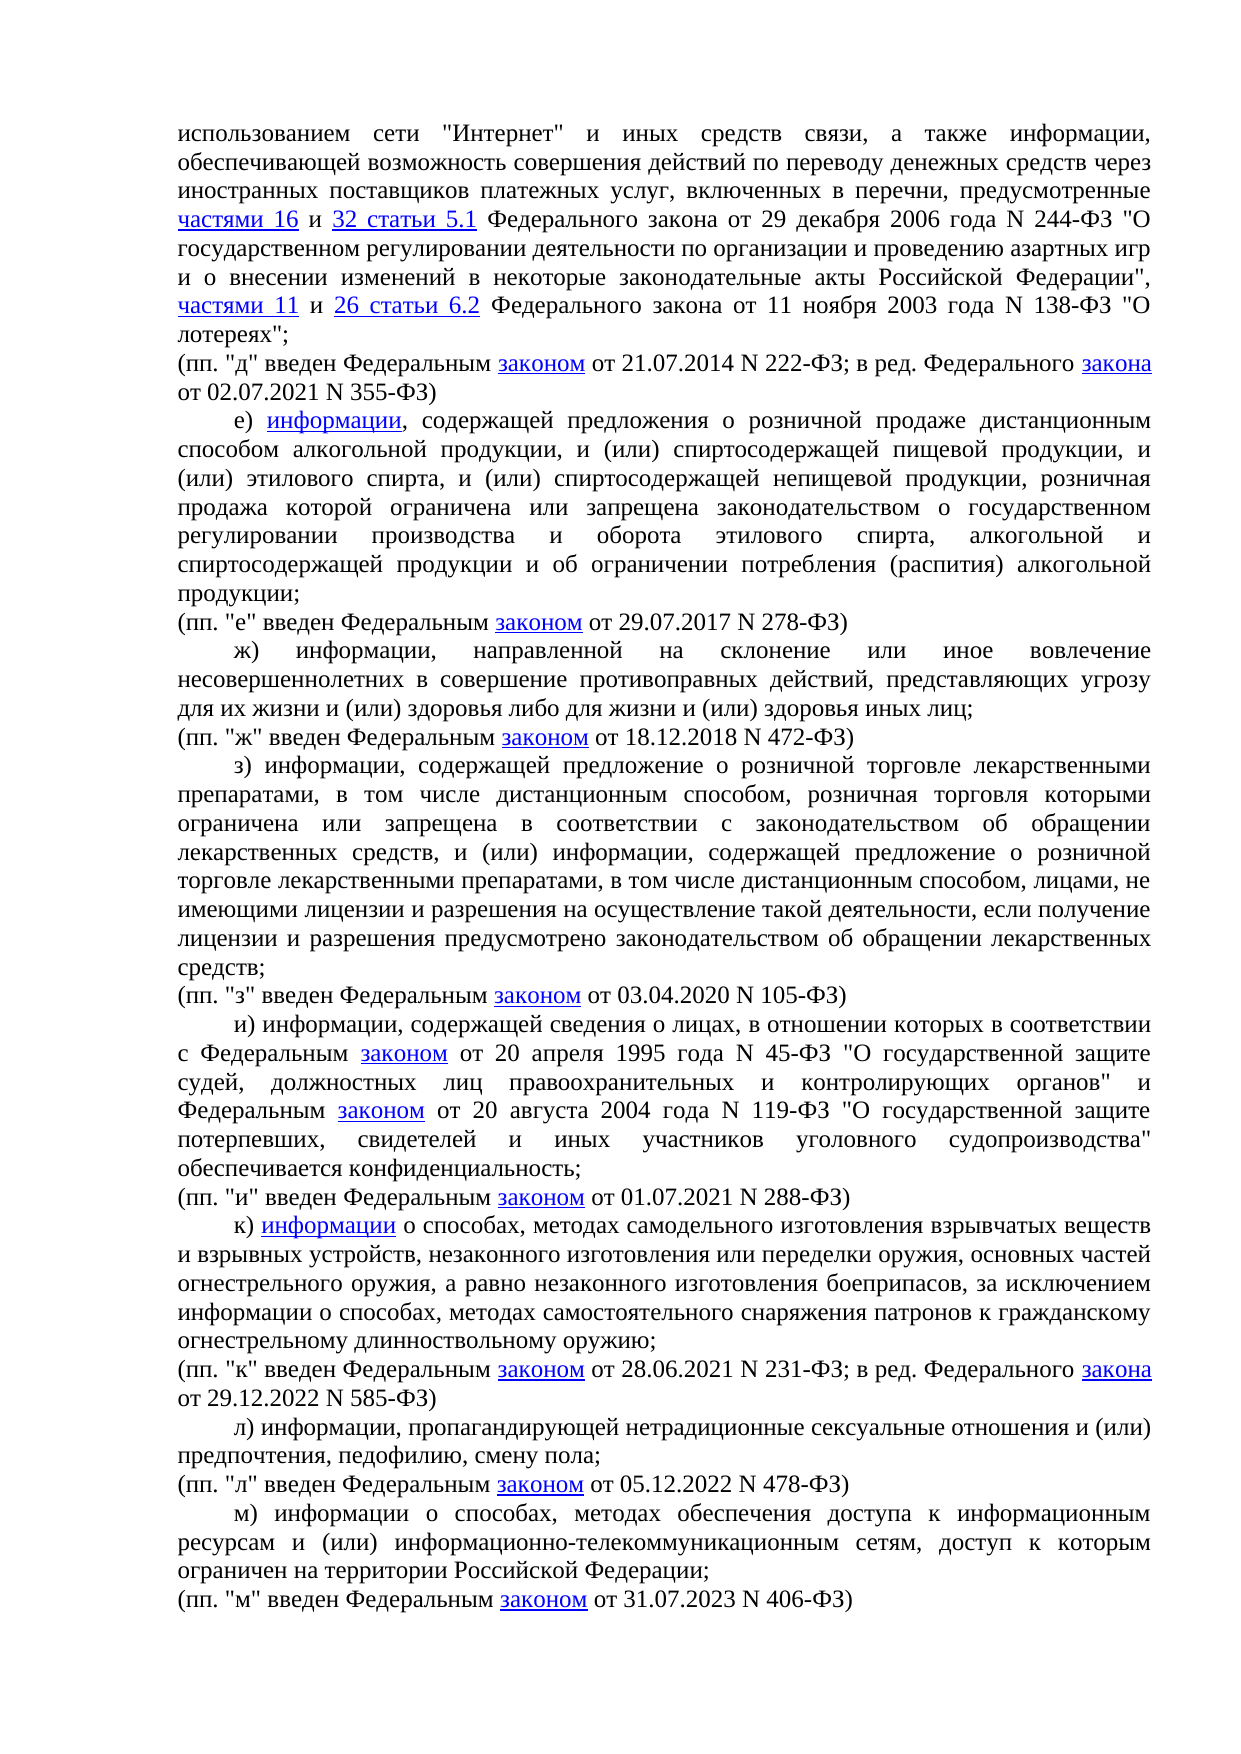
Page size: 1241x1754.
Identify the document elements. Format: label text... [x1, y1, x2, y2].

text м) информации о способах, методах обеспечения доступа к информационным ресурсам и (или) информационно-телекоммуникационным сетям, доступ к которым ограничен на территории Российской Федерации; [177, 1498, 1152, 1584]
text е) информации, содержащей предложения о розничной продаже дистанционным способом алкогольной продукции, и (или) спиртосодержащей пищевой продукции, и (или) этилового спирта, и (или) спиртосодержащей непищевой продукции, розничная продажа которой ограничена или запрещена законодательством о государственном регулировании производства и оборота этилового спирта, алкогольной и спиртосодержащей продукции и об ограничении потребления (распития) алкогольной продукции; [177, 406, 1152, 607]
text (пп. "ж" введен Федеральным законом от 18.12.2018 N 472-ФЗ) [177, 722, 1152, 751]
text (пп. "м" введен Федеральным законом от 31.07.2023 N 406-ФЗ) [177, 1584, 1152, 1613]
text л) информации, пропагандирующей нетрадиционные сексуальные отношения и (или) предпочтения, педофилию, смену пола; [177, 1412, 1152, 1469]
text (пп. "е" введен Федеральным законом от 29.07.2017 N 278-ФЗ) [177, 607, 1152, 636]
text (пп. "д" введен Федеральным законом от 21.07.2014 N 222-ФЗ; в ред. Федерального закона от 02.07.2021 N 355-ФЗ) [177, 348, 1152, 406]
text (пп. "л" введен Федеральным законом от 05.12.2022 N 478-ФЗ) [177, 1469, 1152, 1498]
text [177, 118, 1152, 348]
text (пп. "з" введен Федеральным законом от 03.04.2020 N 105-ФЗ) [177, 981, 1152, 1009]
text ж) информации, направленной на склонение или иное вовлечение несовершеннолетних в совершение противоправных действий, представляющих угрозу для их жизни и (или) здоровья либо для жизни и (или) здоровья иных лиц; [177, 636, 1152, 722]
text з) информации, содержащей предложение о розничной торговле лекарственными препаратами, в том числе дистанционным способом, розничная торговля которыми ограничена или запрещена в соответствии с законодательством об обращении лекарственных средств, и (или) информации, содержащей предложение о розничной торговле лекарственными препаратами, в том числе дистанционным способом, лицами, не имеющими лицензии и разрешения на осуществление такой деятельности, если получение лицензии и разрешения предусмотрено законодательством об обращении лекарственных средств; [177, 751, 1152, 981]
text (пп. "к" введен Федеральным законом от 28.06.2021 N 231-ФЗ; в ред. Федерального закона от 29.12.2022 N 585-ФЗ) [177, 1354, 1152, 1412]
text (пп. "и" введен Федеральным законом от 01.07.2021 N 288-ФЗ) [177, 1182, 1152, 1211]
text к) информации о способах, методах самодельного изготовления взрывчатых веществ и взрывных устройств, незаконного изготовления или переделки оружия, основных частей огнестрельного оружия, а равно незаконного изготовления боеприпасов, за исключением информации о способах, методах самостоятельного снаряжения патронов к гражданскому огнестрельному длинноствольному оружию; [177, 1211, 1152, 1354]
text и) информации, содержащей сведения о лицах, в отношении которых в соответствии с Федеральным законом от 20 апреля 1995 года N 45-ФЗ "О государственной защите судей, должностных лиц правоохранительных и контролирующих органов" и Федеральным законом от 20 августа 2004 года N 119-ФЗ "О государственной защите потерпевших, свидетелей и иных участников уголовного судопроизводства" обеспечивается конфиденциальность; [177, 1009, 1152, 1182]
